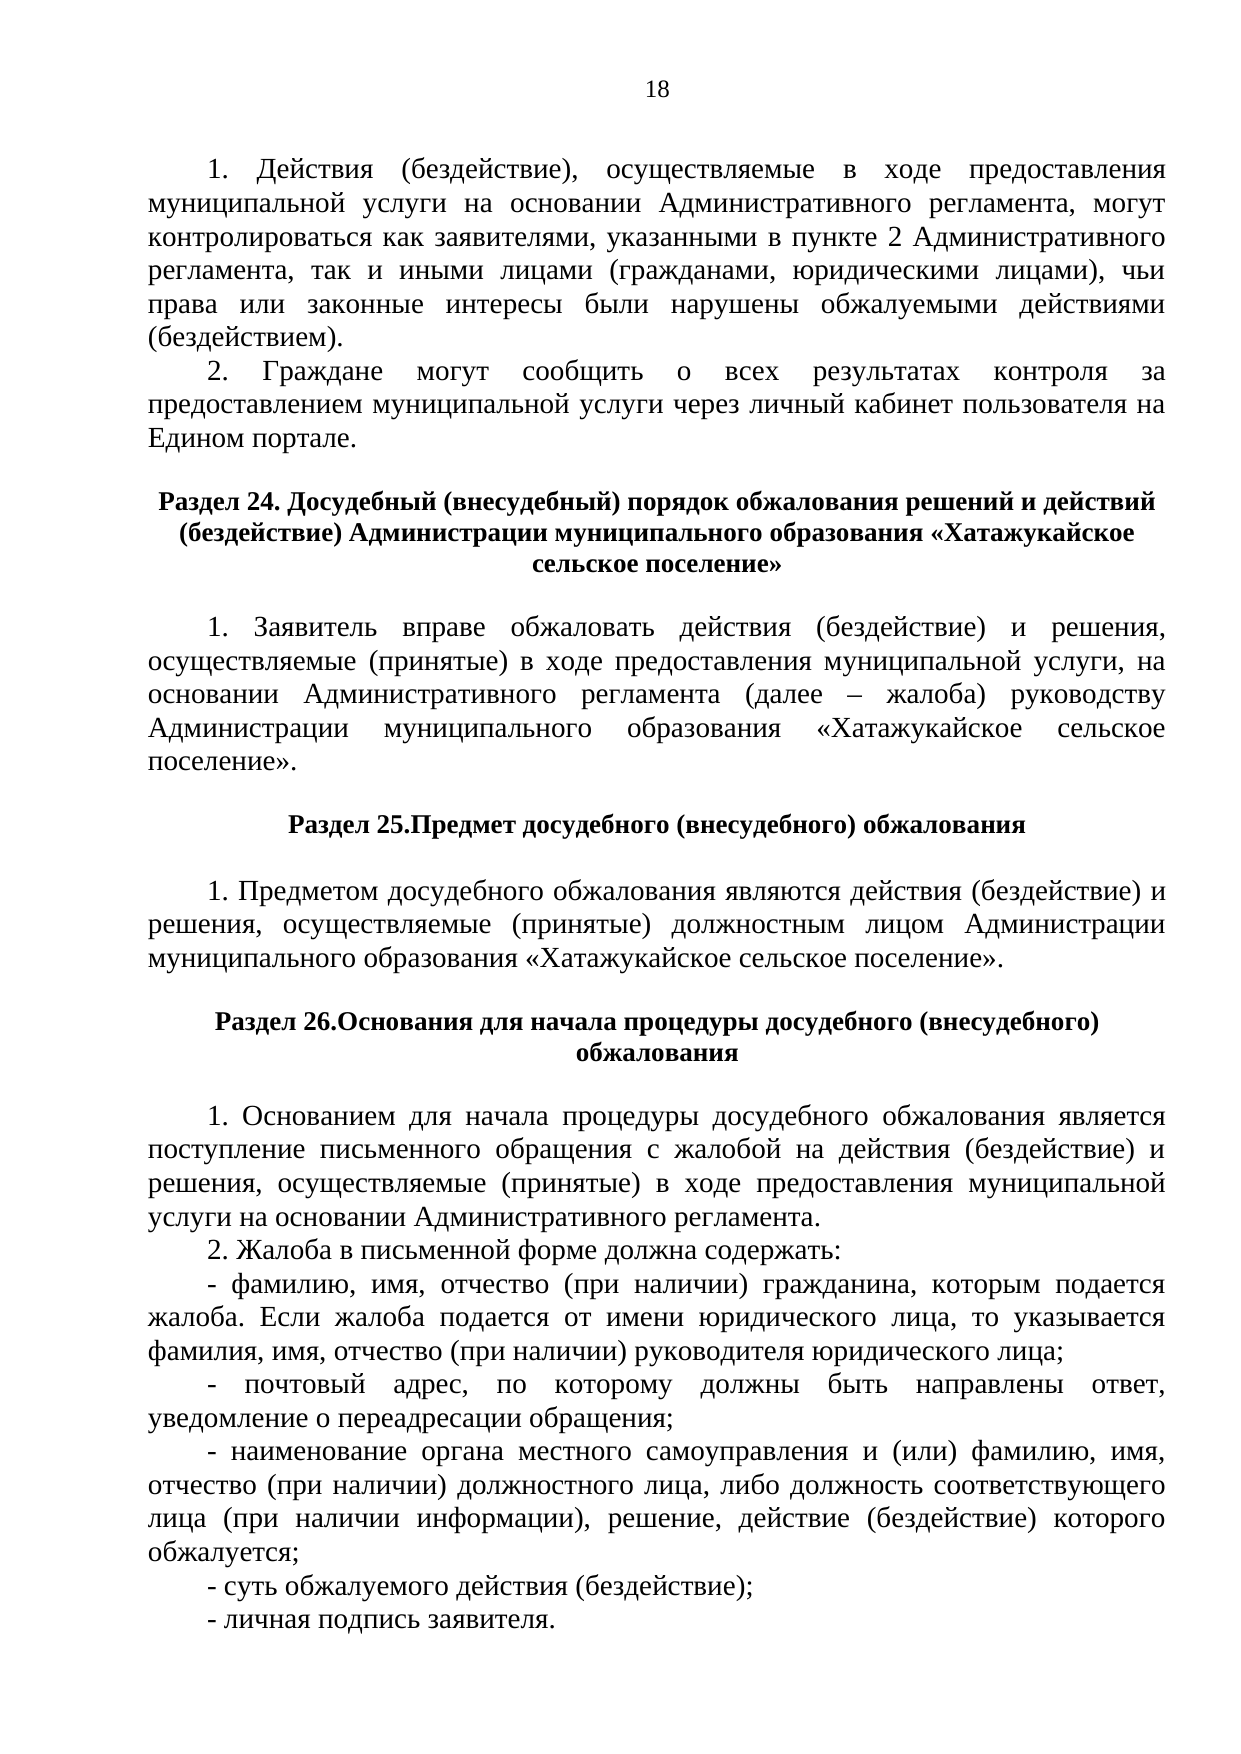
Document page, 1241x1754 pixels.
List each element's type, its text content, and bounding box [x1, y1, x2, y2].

text - личная подпись заявителя. [148, 1601, 1167, 1635]
text 1. Основанием для начала процедуры досудебного обжалования является поступление письменного обращения с жалобой на действия (бездействие) и решения, осуществляемые (принятые) в ходе предоставления муниципальной услуги на основании Административного регламента. [148, 1098, 1167, 1232]
text - фамилию, имя, отчество (при наличии) гражданина, которым подается жалоба. Если жалоба подается от имени юридического лица, то указывается фамилия, имя, отчество (при наличии) руководителя юридического лица; [148, 1266, 1167, 1366]
text - суть обжалуемого действия (бездействие); [148, 1568, 1167, 1601]
text Раздел 26.Основания для начала процедуры досудебного (внесудебного) обжалования [148, 1004, 1167, 1067]
text 1. Действия (бездействие), осуществляемые в ходе предоставления муниципальной услуги на основании Административного регламента, могут контролироваться как заявителями, указанными в пункте 2 Административного регламента, так и иными лицами (гражданами, юридическими лицами), чьи права или законные интересы были нарушены обжалуемыми действиями (бездействием). [148, 152, 1167, 353]
text - почтовый адрес, по которому должны быть направлены ответ, уведомление о переадресации обращения; [148, 1366, 1167, 1433]
text - наименование органа местного самоуправления и (или) фамилию, имя, отчество (при наличии) должностного лица, либо должность соответствующего лица (при наличии информации), решение, действие (бездействие) которого обжалуется; [148, 1433, 1167, 1568]
text Раздел 25.Предмет досудебного (внесудебного) обжалования [148, 808, 1167, 839]
text 1. Заявитель вправе обжаловать действия (бездействие) и решения, осуществляемые (принятые) в ходе предоставления муниципальной услуги, на основании Административного регламента (далее – жалоба) руководству Администрации муниципального образования «Хатажукайское сельское поселение». [148, 609, 1167, 777]
text 1. Предметом досудебного обжалования являются действия (бездействие) и решения, осуществляемые (принятые) должностным лицом Администрации муниципального образования «Хатажукайское сельское поселение». [148, 873, 1167, 973]
text 2. Жалоба в письменной форме должна содержать: [148, 1232, 1167, 1266]
text Раздел 24. Досудебный (внесудебный) порядок обжалования решений и действий (бездействие) Администрации муниципального образования «Хатажукайское сельское поселение» [148, 485, 1167, 578]
text 2. Граждане могут сообщить о всех результатах контроля за предоставлением муниципальной услуги через личный кабинет пользователя на Едином портале. [148, 353, 1167, 453]
